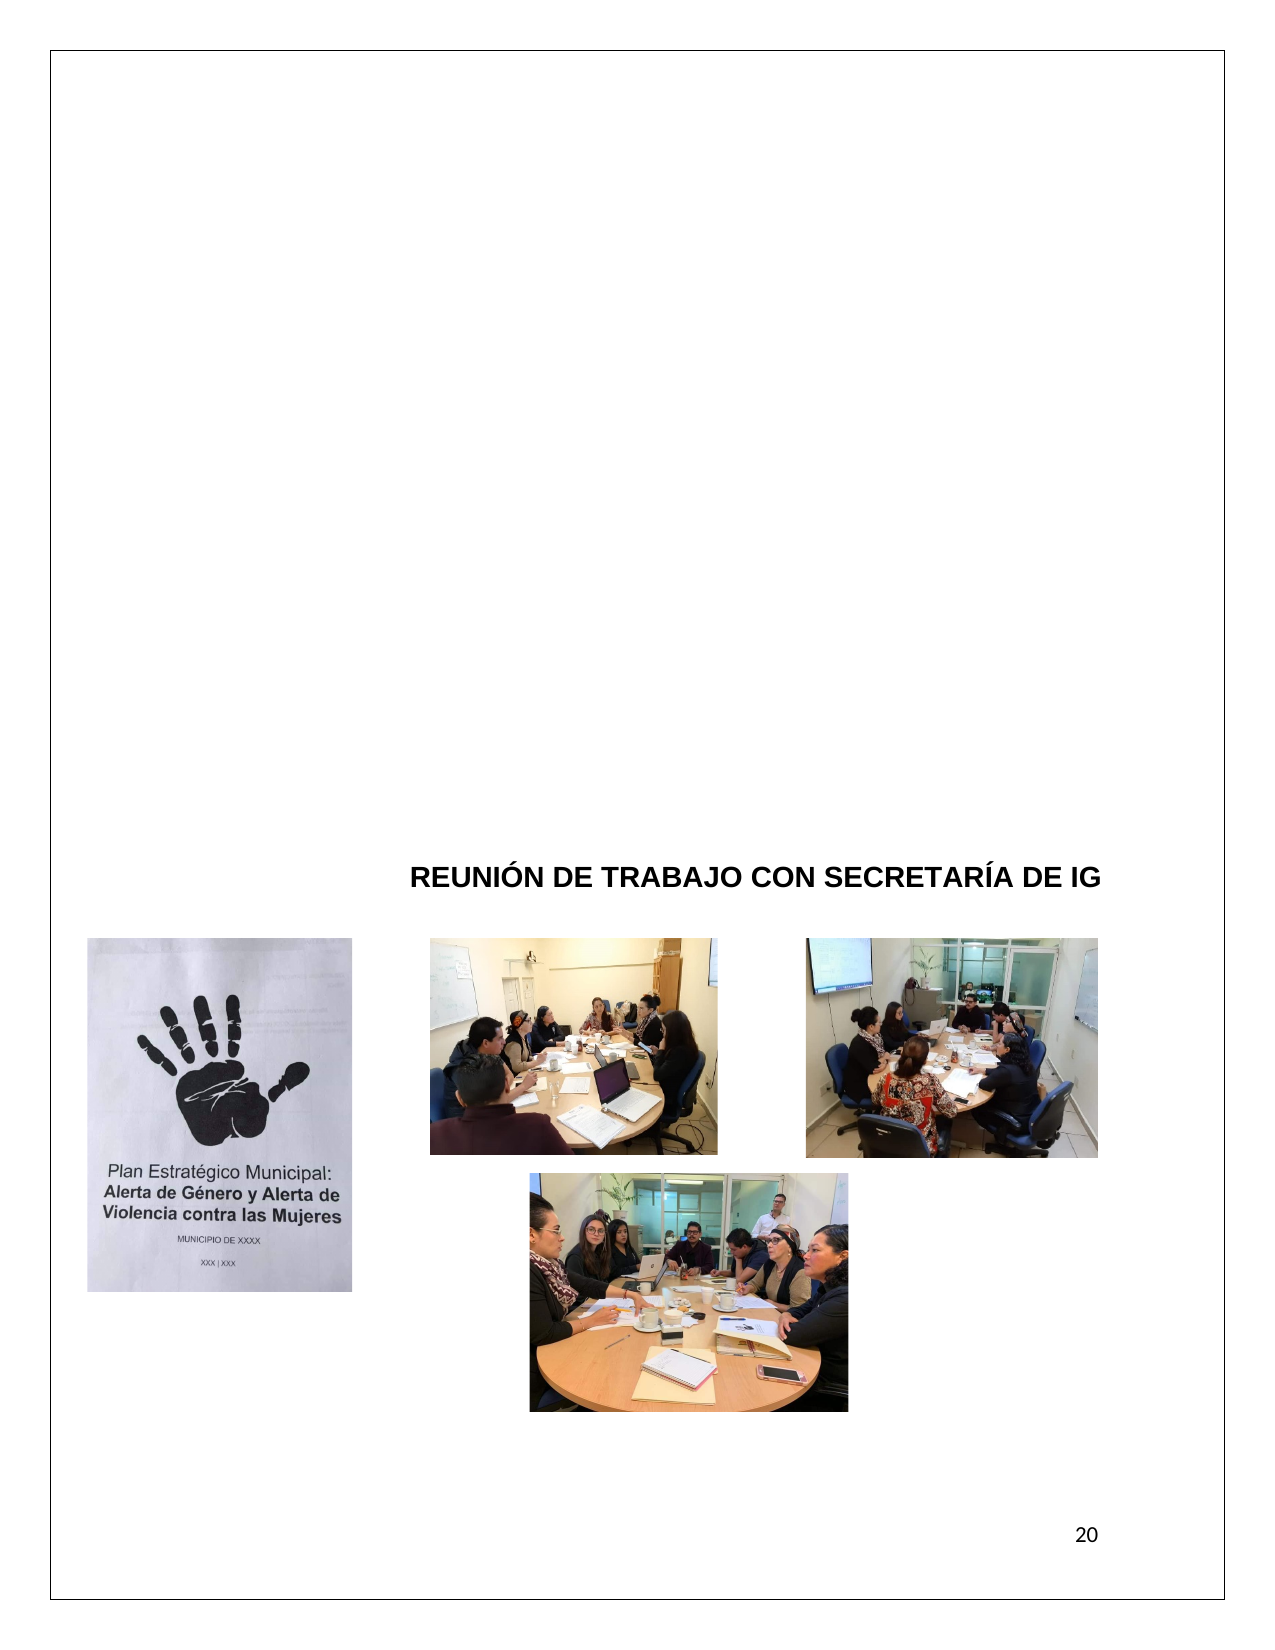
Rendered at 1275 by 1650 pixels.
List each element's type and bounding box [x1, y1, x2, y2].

picture [529, 1173, 849, 1412]
picture [805, 938, 1098, 1158]
picture [87, 938, 353, 1292]
picture [430, 938, 718, 1155]
